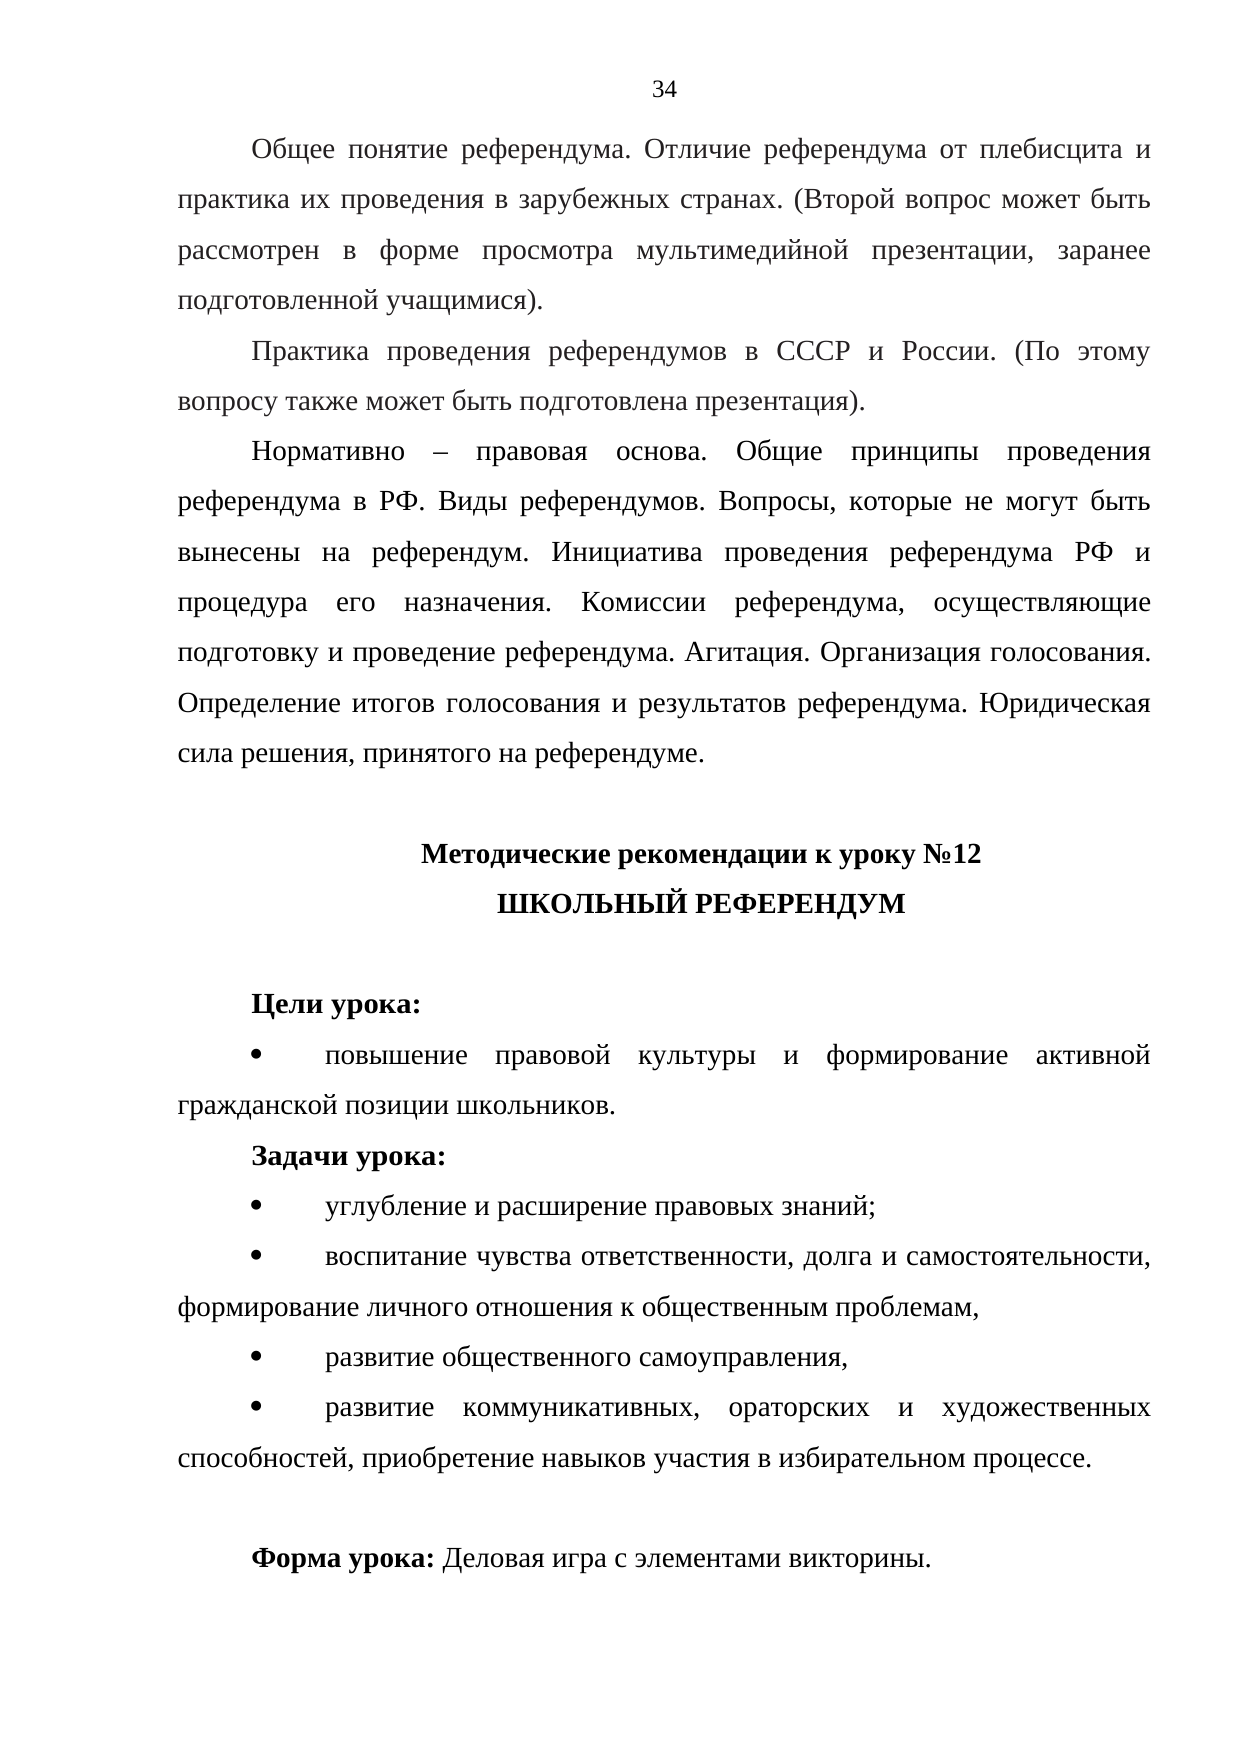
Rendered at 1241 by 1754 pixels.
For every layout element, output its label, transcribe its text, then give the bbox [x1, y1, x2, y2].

list повышение правовой культуры и формирование активной гражданской позиции школьников. [177, 1037, 1152, 1121]
text ШКОЛЬНЫЙ РЕФЕРЕНДУМ [177, 886, 1152, 919]
list развитие коммуникативных, ораторских и художественных способностей, приобретение навыков участия в избирательном процессе. [177, 1389, 1152, 1473]
list развитие общественного самоуправления, [177, 1339, 1152, 1373]
text Общее понятие референдума. Отличие референдума от плебисцита и практика их проведения в зарубежных странах. (Второй вопрос может быть рассмотрен в форме просмотра мультимедийной презентации, заранее подготовленной учащимися). [177, 131, 1152, 316]
list углубление и расширение правовых знаний; [177, 1188, 1152, 1222]
text Форма урока: Деловая игра с элементами викторины. [177, 1541, 1152, 1574]
text Задачи урока: [177, 1138, 1152, 1171]
text Нормативно – правовая основа. Общие принципы проведения референдума в РФ. Виды референдумов. Вопросы, которые не могут быть вынесены на референдум. Инициатива проведения референдума РФ и процедура его назначения. Комиссии референдума, осуществляющие подготовку и проведение референдума. Агитация. Организация голосования. Определение итогов голосования и результатов референдума. Юридическая сила решения, принятого на референдуме. [177, 433, 1152, 769]
list воспитание чувства ответственности, долга и самостоятельности, формирование личного отношения к общественным проблемам, [177, 1238, 1152, 1322]
text Практика проведения референдумов в СССР и России. (По этому вопросу также может быть подготовлена презентация). [177, 333, 1152, 416]
text Методические рекомендации к уроку №12 [177, 836, 1152, 869]
text Цели урока: [177, 987, 1152, 1020]
